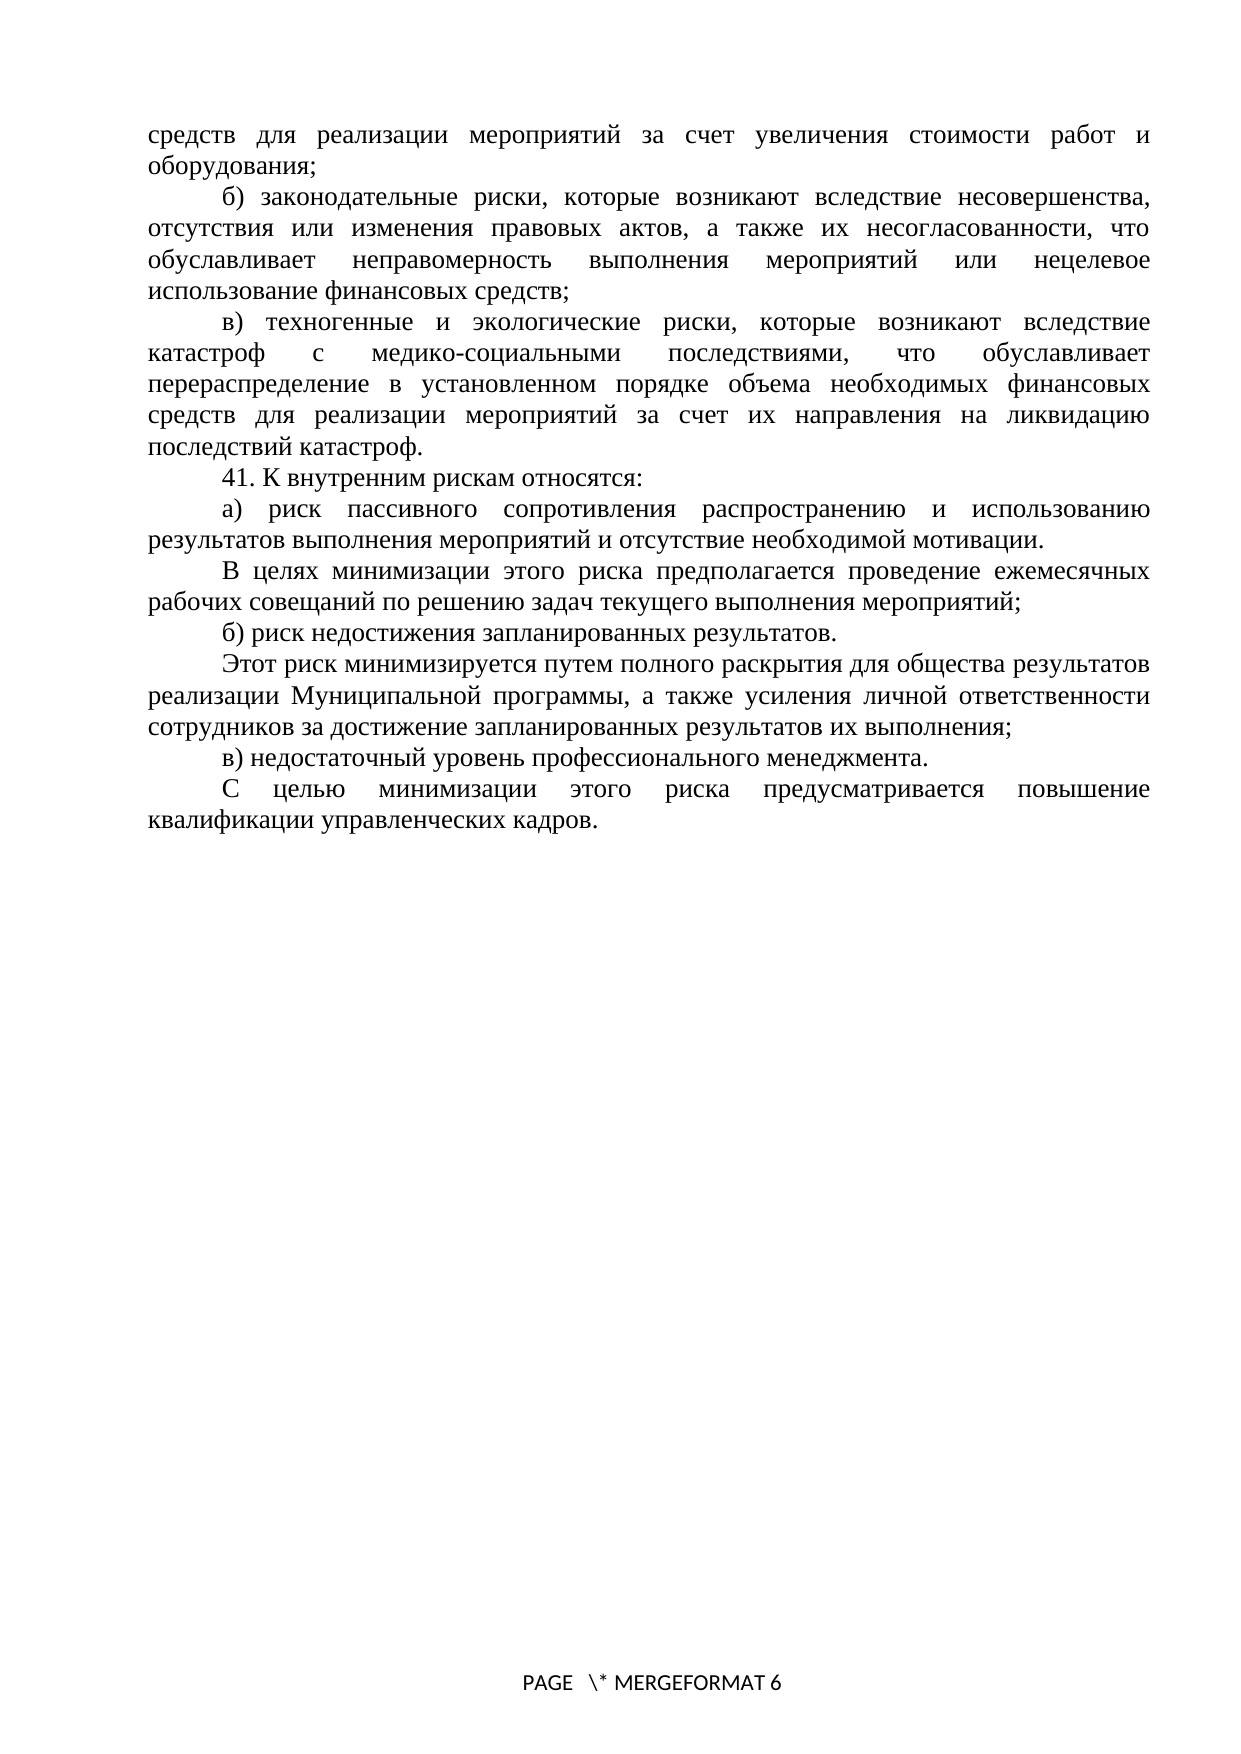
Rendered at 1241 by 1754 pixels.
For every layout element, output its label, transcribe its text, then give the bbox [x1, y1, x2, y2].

text Этот риск минимизируется путем полного раскрытия для общества результатов реализации Муниципальной программы, а также усиления личной ответственности сотрудников за достижение запланированных результатов их выполнения; [148, 648, 1152, 741]
text б) риск недостижения запланированных результатов. [148, 616, 1152, 648]
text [148, 118, 1152, 180]
text в) недостаточный уровень профессионального менеджмента. [148, 741, 1152, 772]
text С целью минимизации этого риска предусматривается повышение квалификации управленческих кадров. [148, 772, 1152, 834]
text б) законодательные риски, которые возникают вследствие несовершенства, отсутствия или изменения правовых актов, а также их несогласованности, что обуславливает неправомерность выполнения мероприятий или нецелевое использование финансовых средств; [148, 180, 1152, 305]
text а) риск пассивного сопротивления распространению и использованию результатов выполнения мероприятий и отсутствие необходимой мотивации. [148, 492, 1152, 554]
text 41. К внутренним рискам относятся: [148, 461, 1152, 492]
text В целях минимизации этого риска предполагается проведение ежемесячных рабочих совещаний по решению задач текущего выполнения мероприятий; [148, 554, 1152, 616]
text в) техногенные и экологические риски, которые возникают вследствие катастроф с медико-социальными последствиями, что обуславливает перераспределение в установленном порядке объема необходимых финансовых средств для реализации мероприятий за счет их направления на ликвидацию последствий катастроф. [148, 305, 1152, 461]
